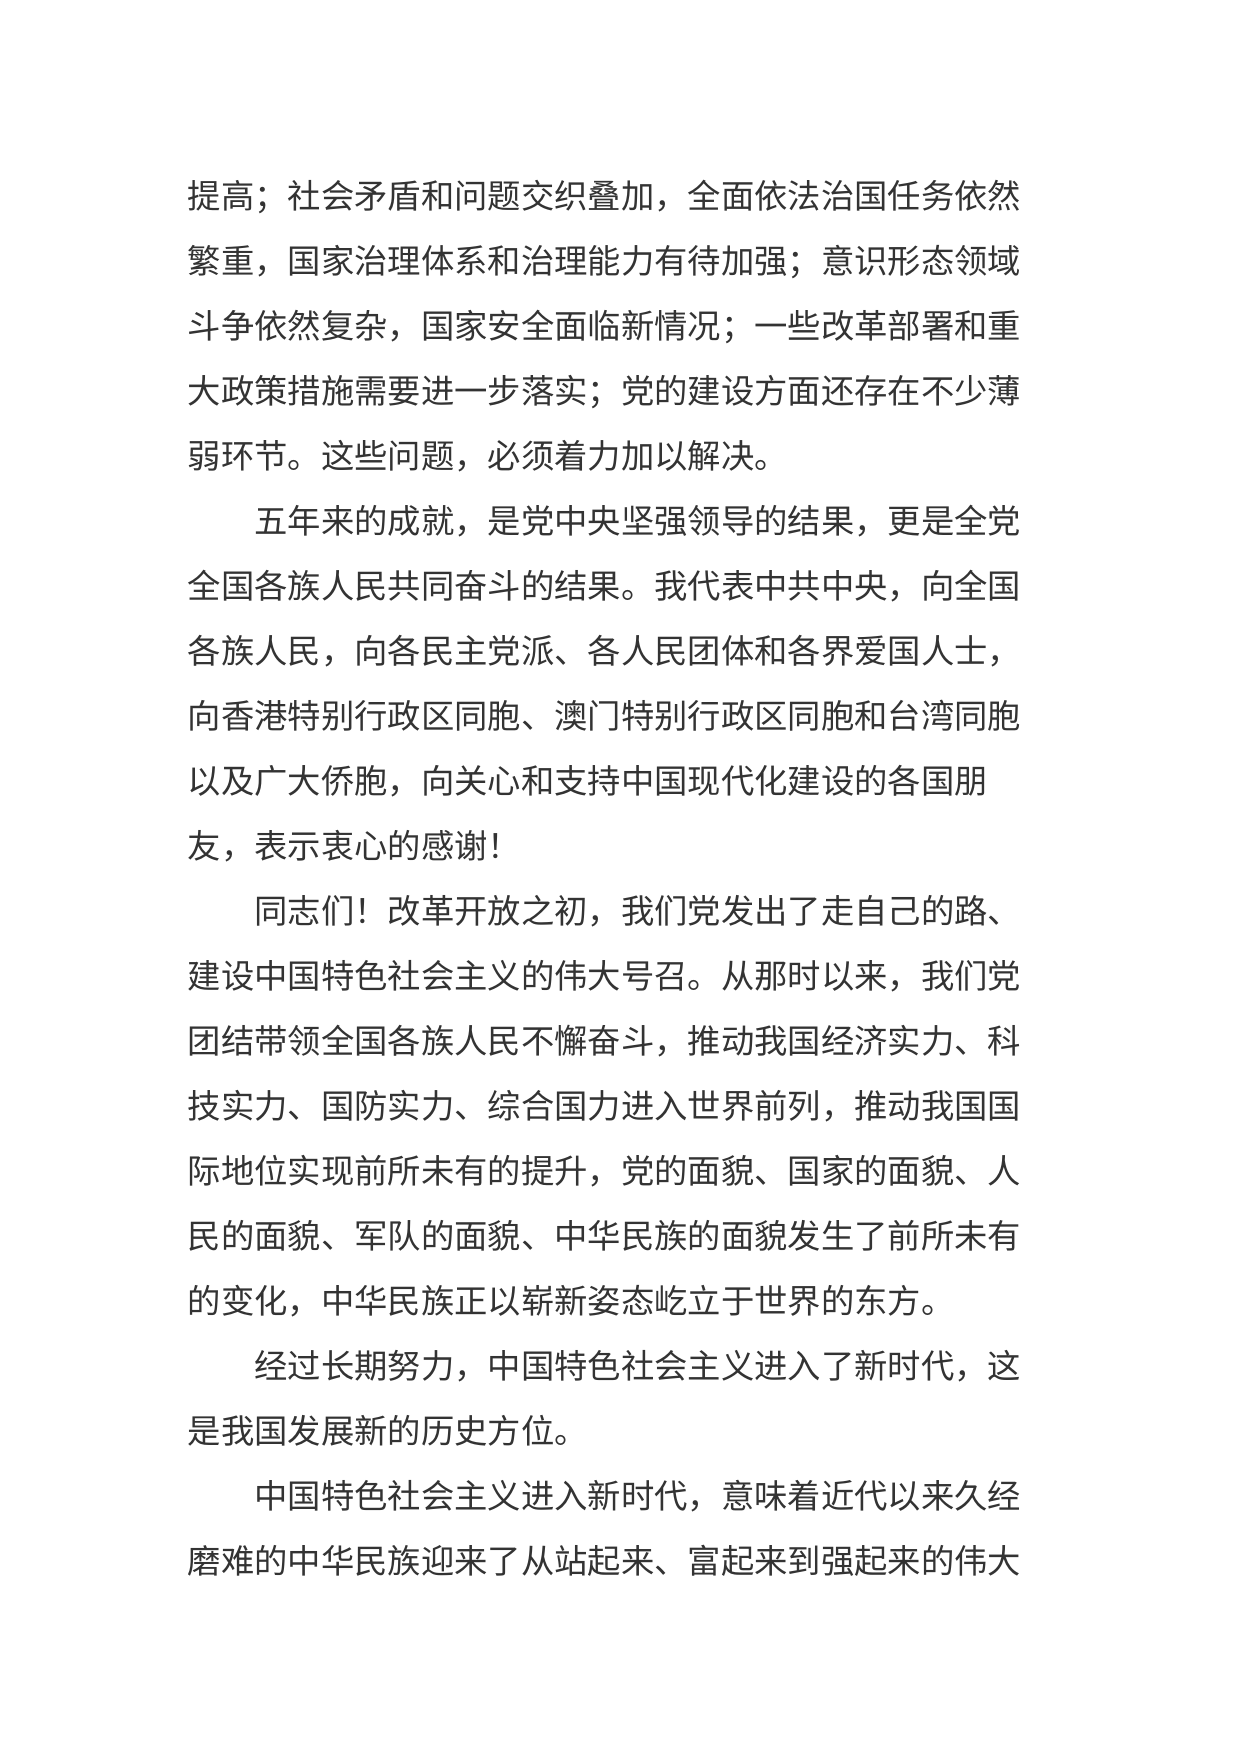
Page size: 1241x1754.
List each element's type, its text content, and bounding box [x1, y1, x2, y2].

text 经过长期努力，中国特色社会主义进入了新时代，这是我国发展新的历史方位。 [187, 1332, 1053, 1462]
text 同志们！改革开放之初，我们党发出了走自己的路、建设中国特色社会主义的伟大号召。从那时以来，我们党团结带领全国各族人民不懈奋斗，推动我国经济实力、科技实力、国防实力、综合国力进入世界前列，推动我国国际地位实现前所未有的提升，党的面貌、国家的面貌、人民的面貌、军队的面貌、中华民族的面貌发生了前所未有的变化，中华民族正以崭新姿态屹立于世界的东方。 [187, 877, 1053, 1332]
text 五年来的成就，是党中央坚强领导的结果，更是全党全国各族人民共同奋斗的结果。我代表中共中央，向全国各族人民，向各民主党派、各人民团体和各界爱国人士，向香港特别行政区同胞、澳门特别行政区同胞和台湾同胞以及广大侨胞，向关心和支持中国现代化建设的各国朋友，表示衷心的感谢！ [187, 487, 1053, 877]
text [187, 1462, 1053, 1592]
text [187, 162, 1053, 487]
